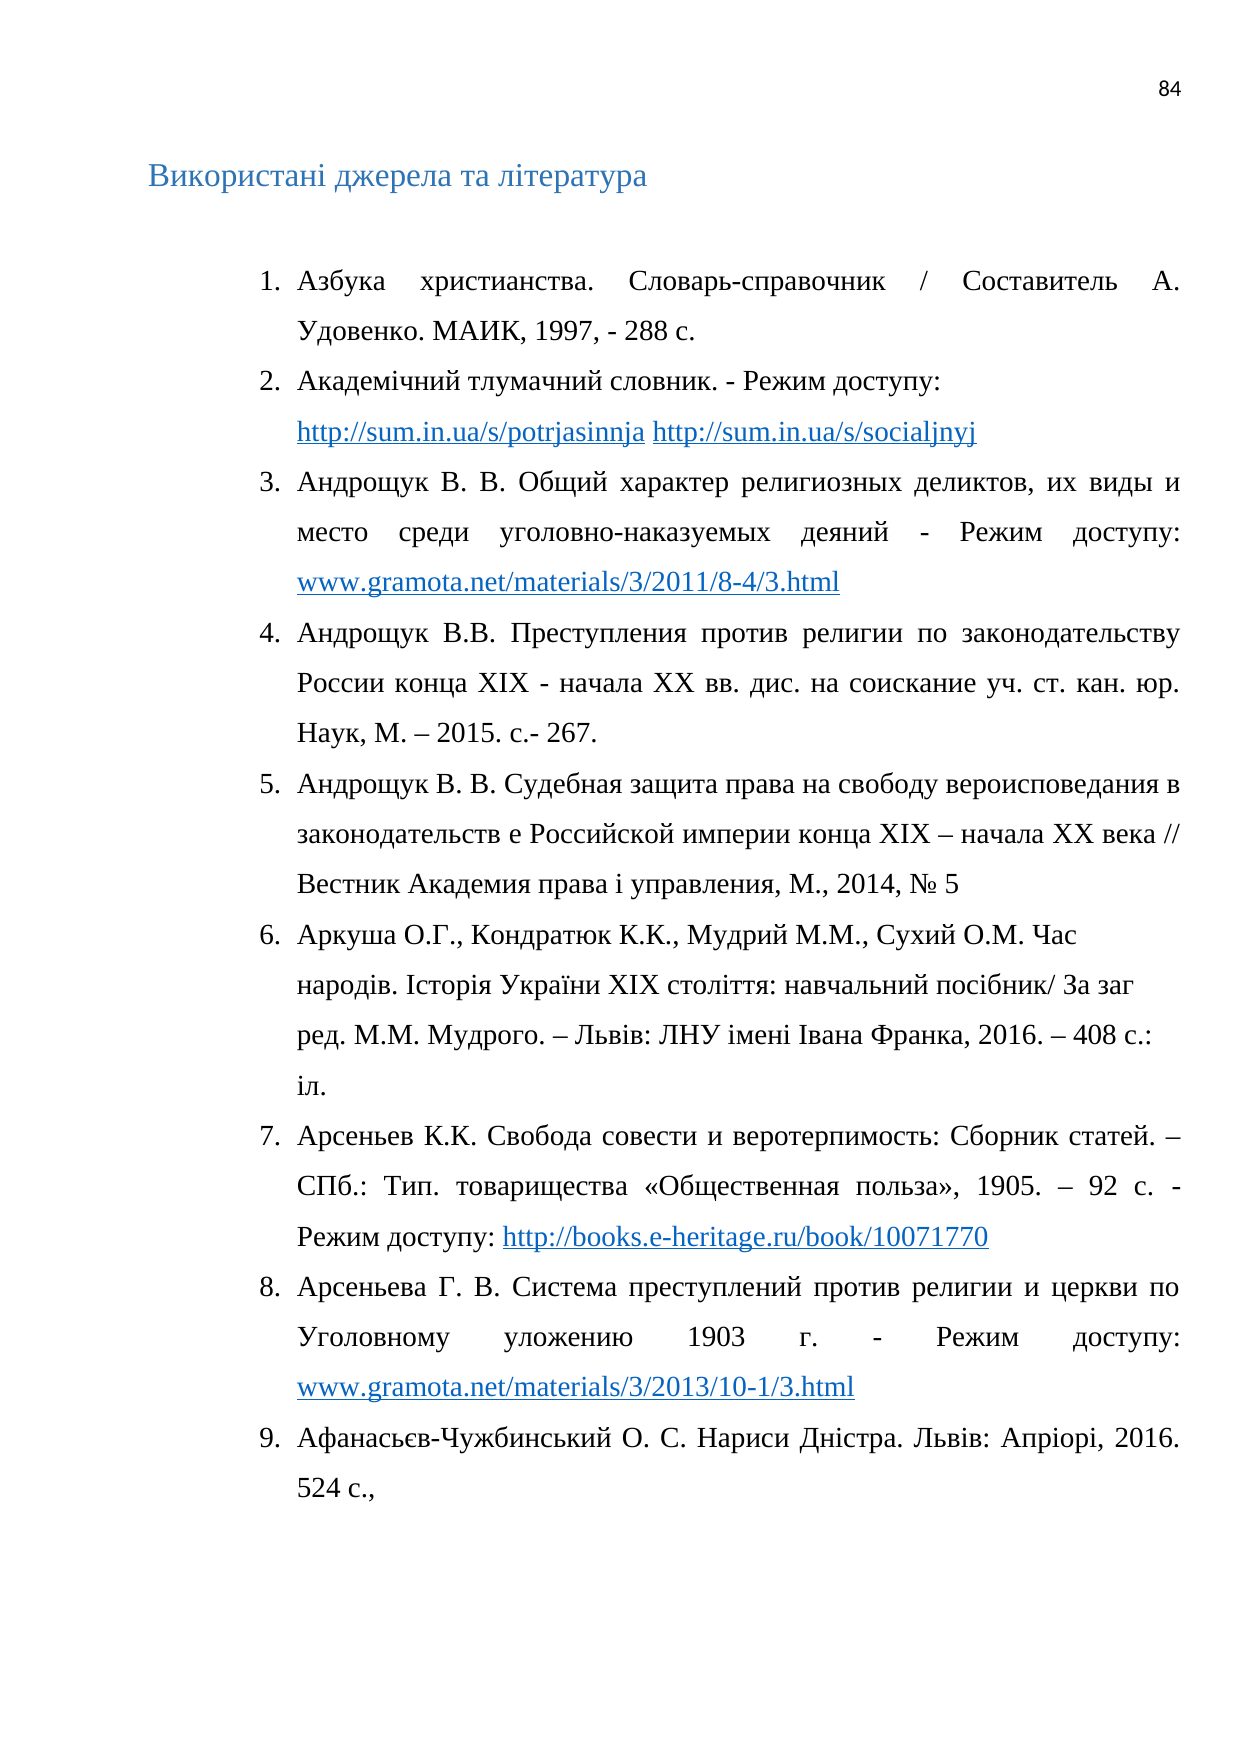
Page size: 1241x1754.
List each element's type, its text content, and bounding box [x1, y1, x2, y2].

list Арсеньев К.К. Свобода совести и веротерпимость: Сборник статей. – СПб.: Тип. товарищества «Общественная польза», 1905. – 92 с. - Режим доступу: http://books.e-heritage.ru/book/10071770 [259, 1118, 1181, 1252]
list Азбука христианства. Словарь-справочник / Составитель А. Удовенко. МАИК, 1997, - 288 с. [259, 263, 1181, 347]
list Андрощук В. В. Общий характер религиозных деликтов, их виды и место среди уголовно-наказуемых деяний - Режим доступу: www.gramota.net/materials/3/2011/8-4/3.html [259, 464, 1181, 598]
list Академічний тлумачний словник. - Режим доступу: http://sum.in.ua/s/potrjasinnja http://sum.in.ua/s/socialjnyj [259, 363, 1181, 447]
list Аркуша О.Г., Кондратюк К.К., Мудрий М.М., Сухий О.М. Час народів. Історія України ХІХ століття: навчальний посібник/ За заг ред. М.М. Мудрого. – Львів: ЛНУ імені Івана Франка, 2016. – 408 с.: іл. [259, 917, 1181, 1101]
list Андрощук В. В. Судебная защита права на свободу вероисповедания в законодательств е Российской империи конца XIX – начала XX века // Вестник Академия права і управления, М., 2014, № 5 [259, 766, 1181, 900]
list Андрощук В.В. Преступления против религии по законодательству России конца XIX - начала XX вв. дис. на соискание уч. ст. кан. юр. Наук, М. – 2015. с.- 267. [259, 615, 1181, 749]
list Арсеньева Г. В. Система преступлений против религии и церкви по Уголовному уложению 1903 г. - Режим доступу: www.gramota.net/materials/3/2013/10-1/3.html [259, 1269, 1181, 1403]
list Афанасьєв-Чужбинський О. С. Нариси Дністра. Львів: Апріорі, 2016. 524 с., [259, 1420, 1181, 1504]
text Використані джерела та література [148, 155, 1181, 193]
